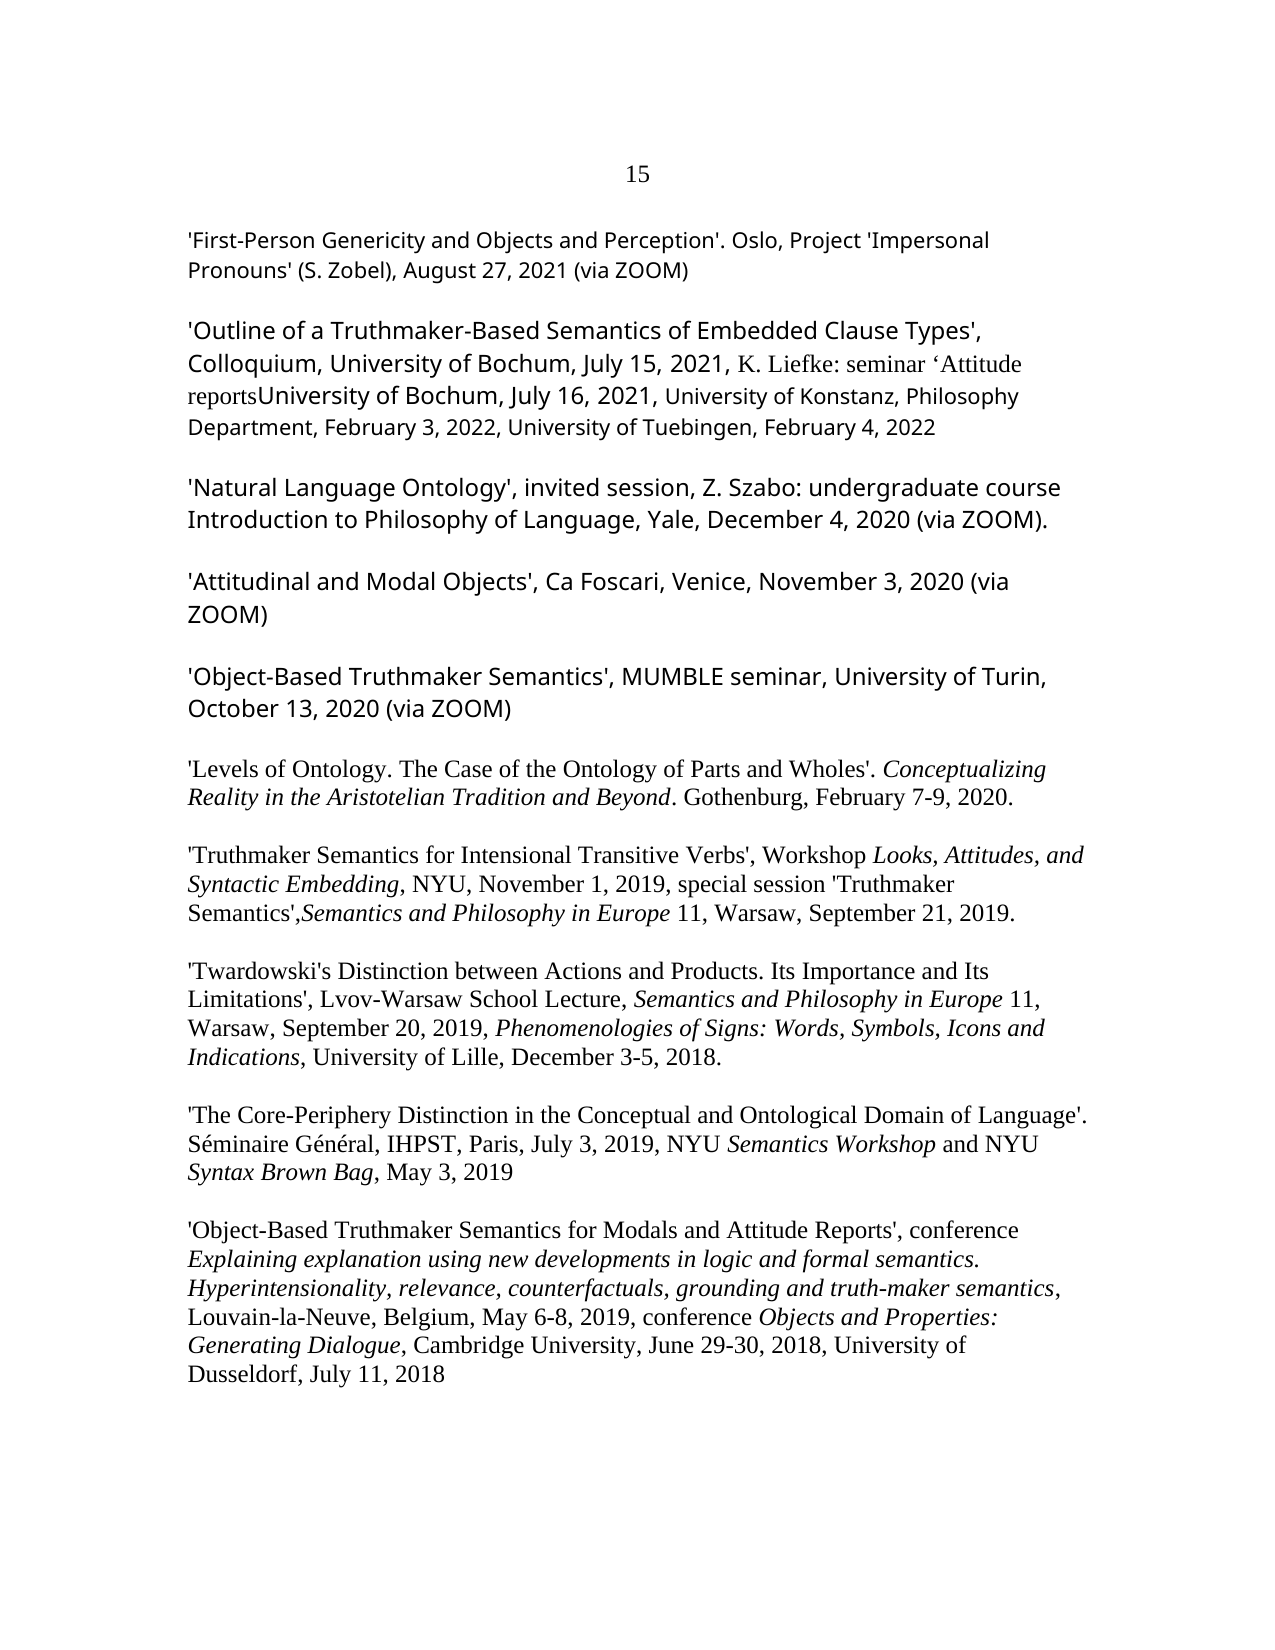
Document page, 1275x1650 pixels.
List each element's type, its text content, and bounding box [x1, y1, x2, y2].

text 'Object-Based Truthmaker Semantics for Modals and Attitude Reports', conference Explaining explanation using new developments in logic and formal semantics. Hyperintensionality, relevance, counterfactuals, grounding and truth-maker semantics, Louvain-la-Neuve, Belgium, May 6-8, 2019, conference Objects and Properties: Generating Dialogue, Cambridge University, June 29-30, 2018, University of Dusseldorf, July 11, 2018 [187, 1215, 1087, 1388]
text 'The Core-Periphery Distinction in the Conceptual and Ontological Domain of Language'. Séminaire Général, IHPST, Paris, July 3, 2019, NYU Semantics Workshop and NYU Syntax Brown Bag, May 3, 2019 [187, 1100, 1087, 1186]
text 'Levels of Ontology. The Case of the Ontology of Parts and Wholes'. Conceptualizing Reality in the Aristotelian Tradition and Beyond. Gothenburg, February 7-9, 2020. [187, 754, 1087, 811]
text 'First-Person Genericity and Objects and Perception'. Oslo, Project 'Impersonal Pronouns' (S. Zobel), August 27, 2021 (via ZOOM) [187, 225, 1087, 284]
text 'Truthmaker Semantics for Intensional Transitive Verbs', Workshop Looks, Attitudes, and Syntactic Embedding, NYU, November 1, 2019, special session 'Truthmaker Semantics',Semantics and Philosophy in Europe 11, Warsaw, September 21, 2019. [187, 840, 1087, 927]
text 'Twardowski's Distinction between Actions and Products. Its Importance and Its Limitations', Lvov-Warsaw School Lecture, Semantics and Philosophy in Europe 11, Warsaw, September 20, 2019, Phenomenologies of Signs: Words, Symbols, Icons and Indications, University of Lille, December 3-5, 2018. [187, 956, 1087, 1071]
text 'Attitudinal and Modal Objects', Ca Foscari, Venice, November 3, 2020 (via ZOOM) [187, 565, 1087, 630]
text 'Natural Language Ontology', invited session, Z. Szabo: undergraduate course Introduction to Philosophy of Language, Yale, December 4, 2020 (via ZOOM). [187, 471, 1087, 536]
text 'Object-Based Truthmaker Semantics', MUMBLE seminar, University of Turin, October 13, 2020 (via ZOOM) [187, 659, 1087, 724]
text 'Outline of a Truthmaker-Based Semantics of Embedded Clause Types', Colloquium, University of Bochum, July 15, 2021, K. Liefke: seminar ‘Attitude reportsUniversity of Bochum, July 16, 2021, University of Konstanz, Philosophy Department, February 3, 2022, University of Tuebingen, February 4, 2022 [187, 314, 1087, 441]
